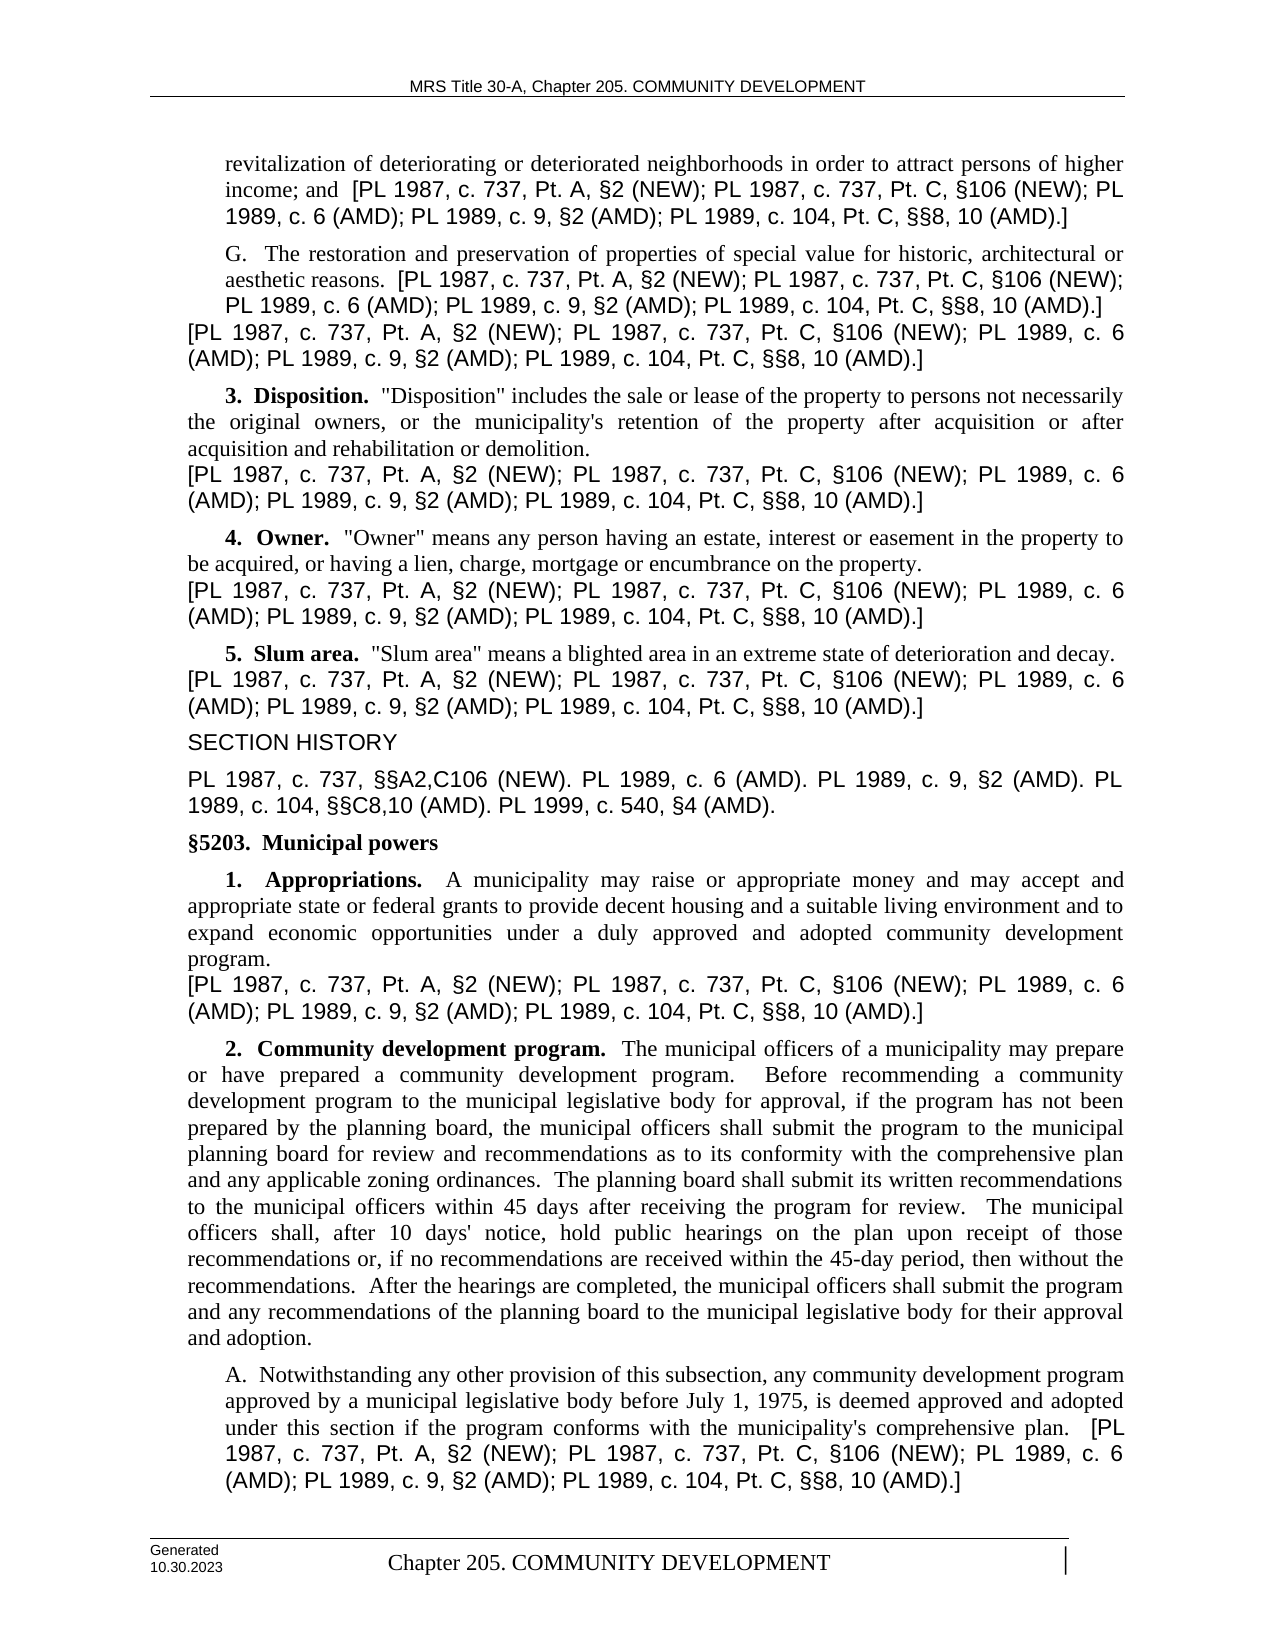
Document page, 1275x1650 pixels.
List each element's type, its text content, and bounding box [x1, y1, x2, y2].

text PL 1987, c. 737, §§A2,C106 (NEW). PL 1989, c. 6 (AMD). PL 1989, c. 9, §2 (AMD). PL 1989, c. 104, §§C8,10 (AMD). PL 1999, c. 540, §4 (AMD). [187, 766, 1125, 819]
text 5. Slum area. "Slum area" means a blighted area in an extreme state of deterioration and decay. [187, 640, 1125, 666]
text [225, 150, 1125, 229]
text [PL 1987, c. 737, Pt. A, §2 (NEW); PL 1987, c. 737, Pt. C, §106 (NEW); PL 1989, c. 6 (AMD); PL 1989, c. 9, §2 (AMD); PL 1989, c. 104, Pt. C, §§8, 10 (AMD).] [187, 461, 1125, 514]
text A. Notwithstanding any other provision of this subsection, any community development program approved by a municipal legislative body before July 1, 1975, is deemed approved and adopted under this section if the program conforms with the municipality's comprehensive plan. [PL 1987, c. 737, Pt. A, §2 (NEW); PL 1987, c. 737, Pt. C, §106 (NEW); PL 1989, c. 6 (AMD); PL 1989, c. 9, §2 (AMD); PL 1989, c. 104, Pt. C, §§8, 10 (AMD).] [225, 1361, 1125, 1493]
text 2. Community development program. The municipal officers of a municipality may prepare or have prepared a community development program. Before recommending a community development program to the municipal legislative body for approval, if the program has not been prepared by the planning board, the municipal officers shall submit the program to the municipal planning board for review and recommendations as to its conformity with the comprehensive plan and any applicable zoning ordinances. The planning board shall submit its written recommendations to the municipal officers within 45 days after receiving the program for review. The municipal officers shall, after 10 days' notice, hold public hearings on the plan upon receipt of those recommendations or, if no recommendations are received within the 45-day period, then without the recommendations. After the hearings are completed, the municipal officers shall submit the program and any recommendations of the planning board to the municipal legislative body for their approval and adoption. [187, 1034, 1125, 1351]
text SECTION HISTORY [187, 729, 1125, 756]
text 3. Disposition. "Disposition" includes the sale or lease of the property to persons not necessarily the original owners, or the municipality's retention of the property after acquisition or after acquisition and rehabilitation or demolition. [187, 382, 1125, 461]
text [PL 1987, c. 737, Pt. A, §2 (NEW); PL 1987, c. 737, Pt. C, §106 (NEW); PL 1989, c. 6 (AMD); PL 1989, c. 9, §2 (AMD); PL 1989, c. 104, Pt. C, §§8, 10 (AMD).] [187, 971, 1125, 1024]
text §5203. Municipal powers [187, 829, 1125, 856]
text [PL 1987, c. 737, Pt. A, §2 (NEW); PL 1987, c. 737, Pt. C, §106 (NEW); PL 1989, c. 6 (AMD); PL 1989, c. 9, §2 (AMD); PL 1989, c. 104, Pt. C, §§8, 10 (AMD).] [187, 319, 1125, 371]
text 4. Owner. "Owner" means any person having an estate, interest or easement in the property to be acquired, or having a lien, charge, mortgage or encumbrance on the property. [187, 524, 1125, 577]
text G. The restoration and preservation of properties of special value for historic, architectural or aesthetic reasons. [PL 1987, c. 737, Pt. A, §2 (NEW); PL 1987, c. 737, Pt. C, §106 (NEW); PL 1989, c. 6 (AMD); PL 1989, c. 9, §2 (AMD); PL 1989, c. 104, Pt. C, §§8, 10 (AMD).] [225, 239, 1125, 319]
text 1. Appropriations. A municipality may raise or appropriate money and may accept and appropriate state or federal grants to provide decent housing and a suitable living environment and to expand economic opportunities under a duly approved and adopted community development program. [187, 866, 1125, 971]
text [PL 1987, c. 737, Pt. A, §2 (NEW); PL 1987, c. 737, Pt. C, §106 (NEW); PL 1989, c. 6 (AMD); PL 1989, c. 9, §2 (AMD); PL 1989, c. 104, Pt. C, §§8, 10 (AMD).] [187, 577, 1125, 629]
text [PL 1987, c. 737, Pt. A, §2 (NEW); PL 1987, c. 737, Pt. C, §106 (NEW); PL 1989, c. 6 (AMD); PL 1989, c. 9, §2 (AMD); PL 1989, c. 104, Pt. C, §§8, 10 (AMD).] [187, 666, 1125, 719]
